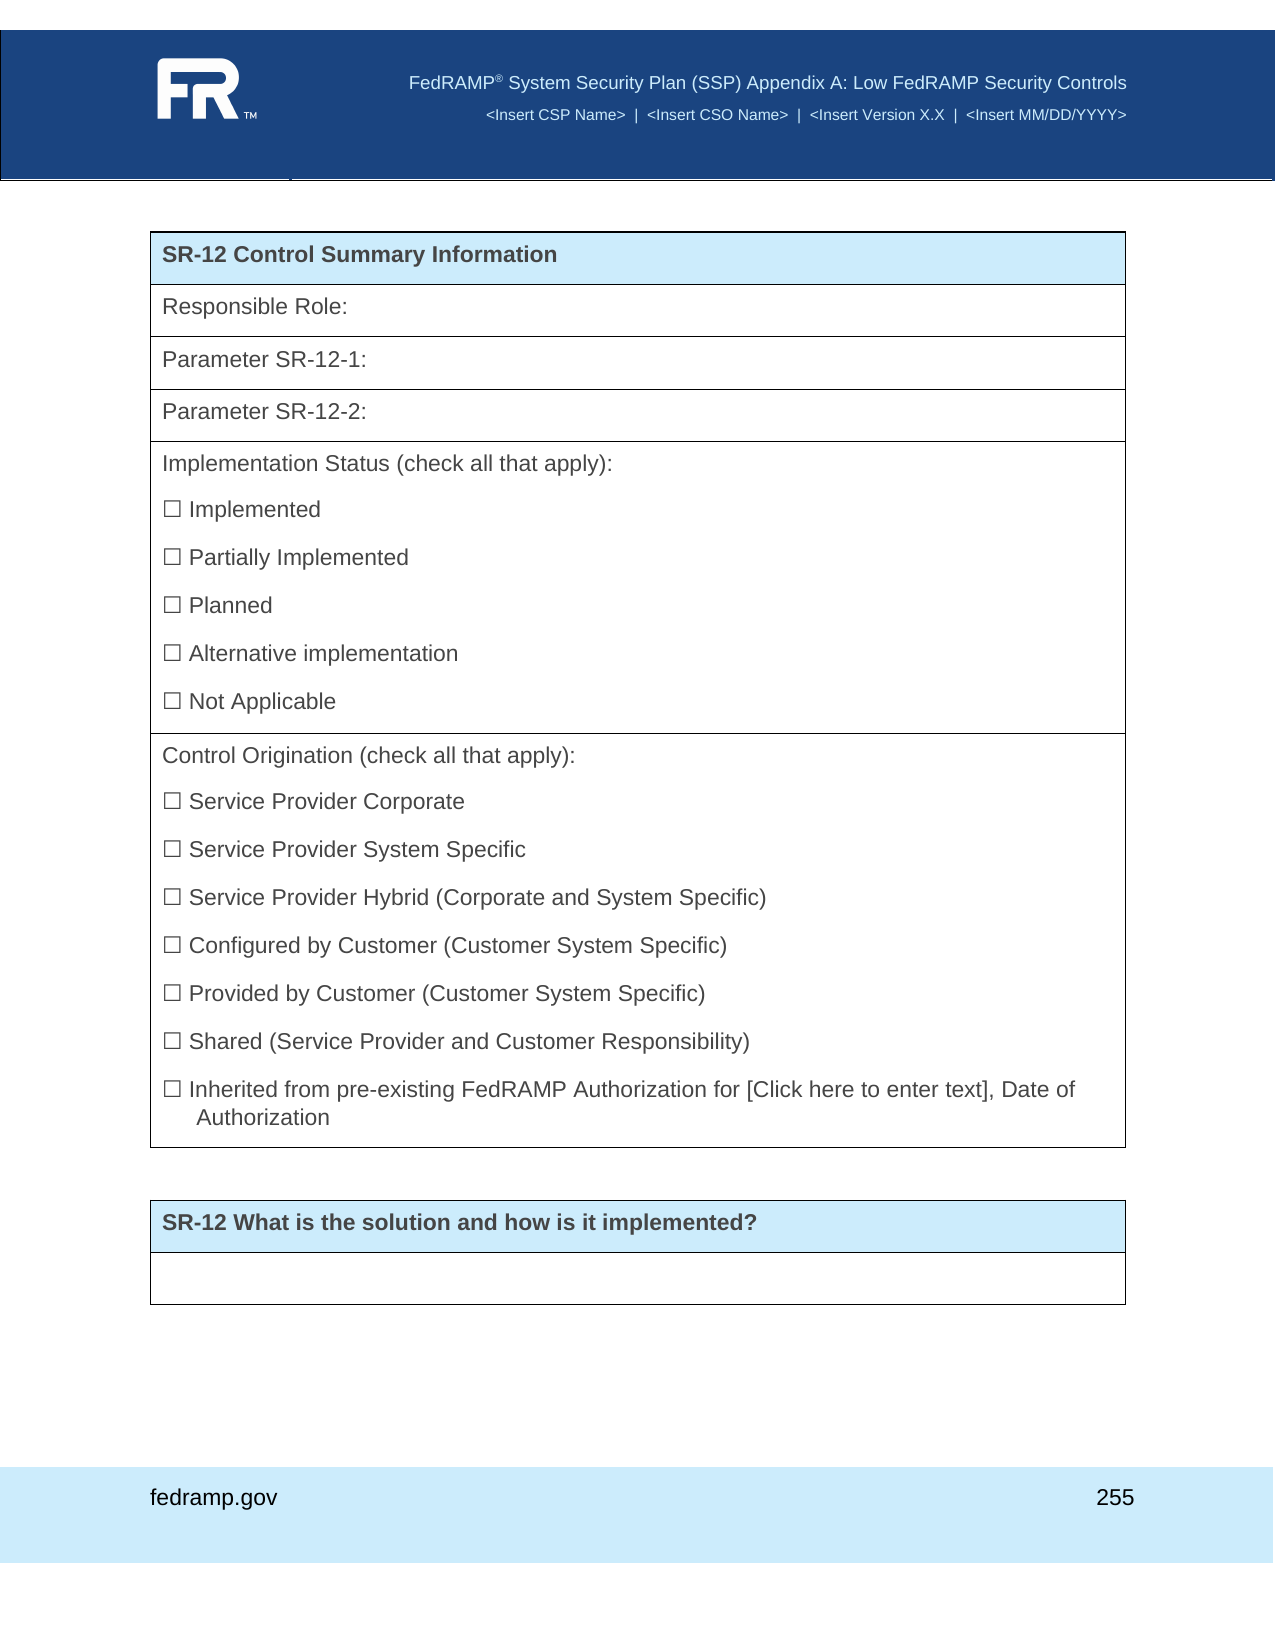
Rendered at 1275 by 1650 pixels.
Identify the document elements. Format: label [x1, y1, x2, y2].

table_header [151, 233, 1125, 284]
picture [157, 58, 257, 119]
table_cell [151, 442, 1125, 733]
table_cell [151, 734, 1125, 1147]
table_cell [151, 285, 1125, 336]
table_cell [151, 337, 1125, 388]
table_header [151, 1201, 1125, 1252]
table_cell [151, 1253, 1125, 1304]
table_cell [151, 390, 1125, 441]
